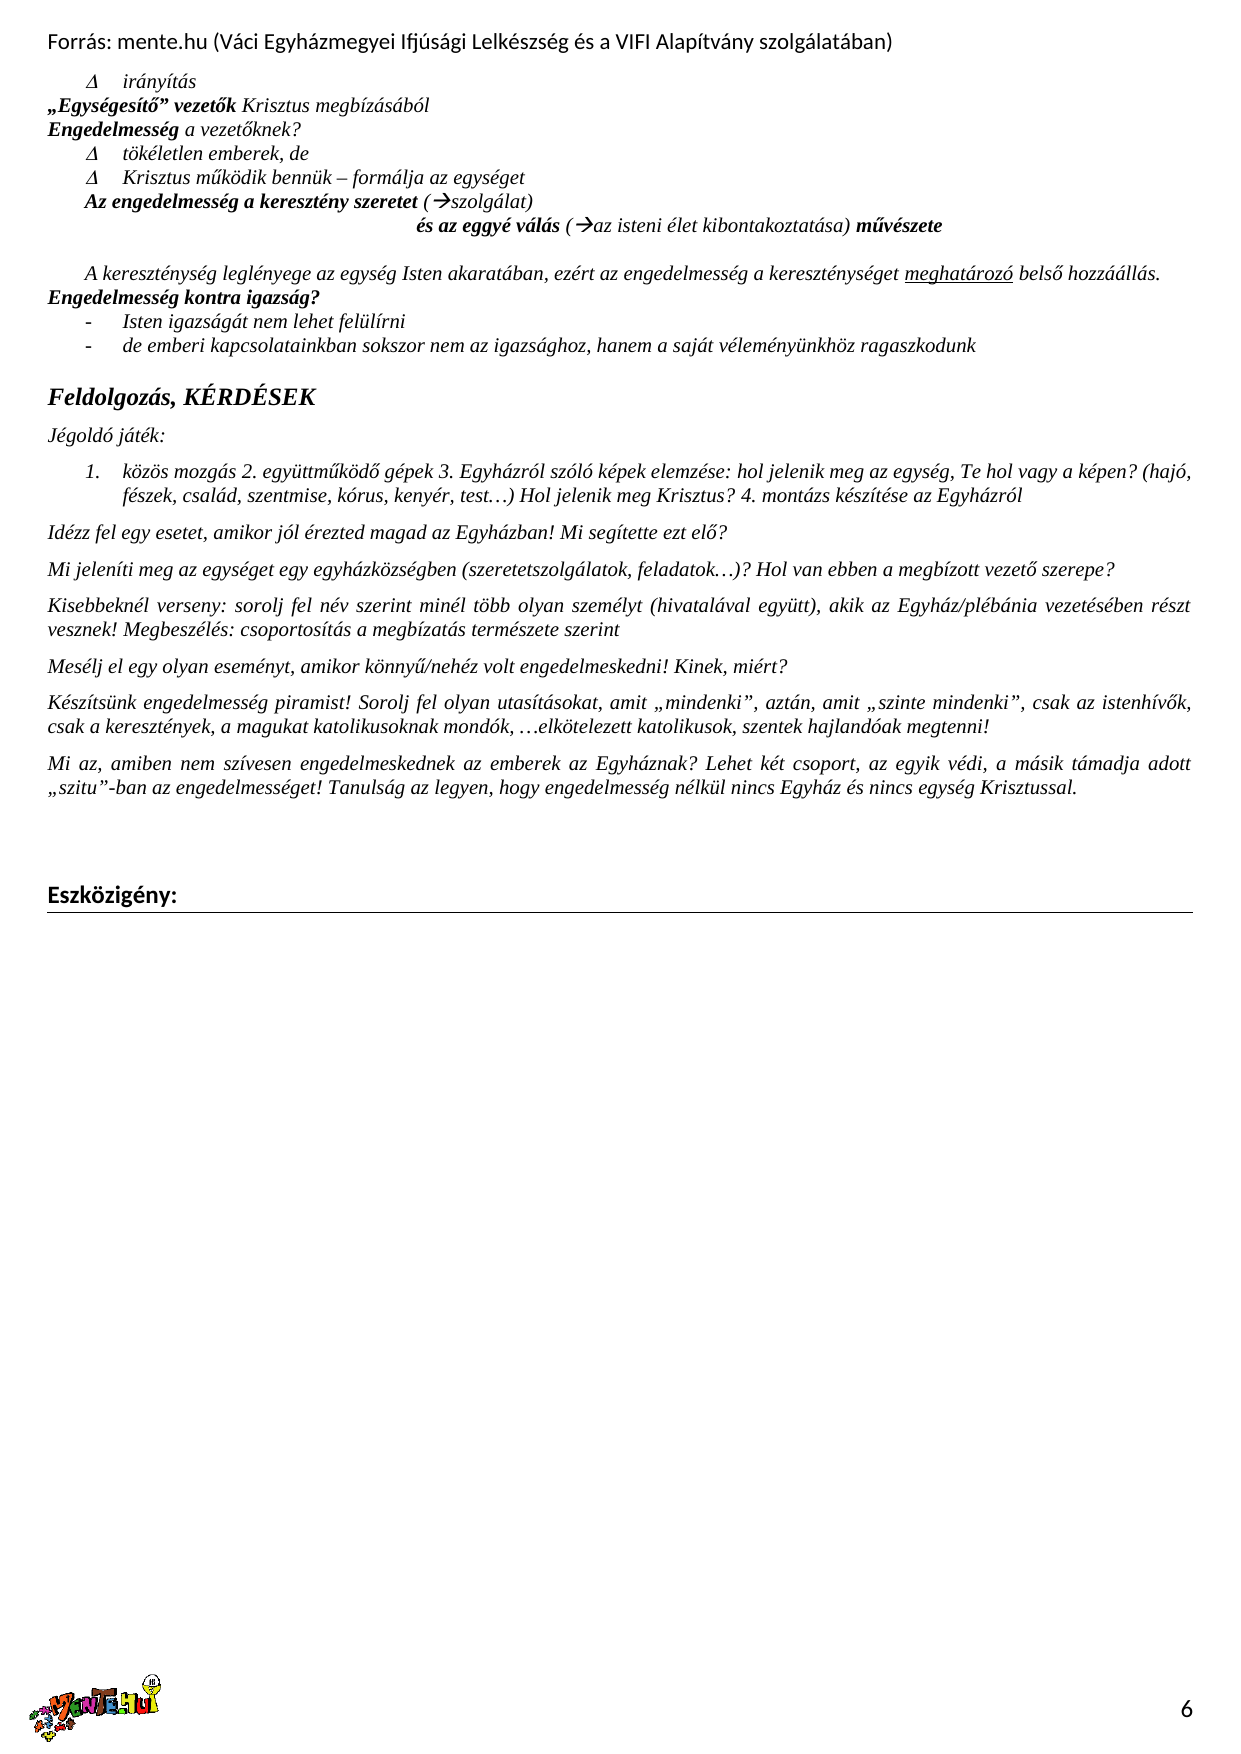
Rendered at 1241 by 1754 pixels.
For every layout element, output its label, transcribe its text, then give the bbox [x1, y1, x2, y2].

text Engedelmesség kontra igazság? [47, 285, 1193, 309]
text Az engedelmesség a keresztény szeretet (szolgálat) [84, 189, 1193, 213]
text A kereszténység leglényege az egység Isten akaratában, ezért az engedelmesség a kereszténységet meghatározó belső hozzáállás. [84, 261, 1193, 285]
list de emberi kapcsolatainkban sokszor nem az igazsághoz, hanem a saját véleményünkhöz ragaszkodunk [85, 333, 1193, 357]
text Idézz fel egy esetet, amikor jól érezted magad az Egyházban! Mi segítette ezt elő? [47, 520, 1193, 544]
list Isten igazságát nem lehet felülírni [85, 309, 1193, 333]
text Kisebbeknél verseny: sorolj fel név szerint minél több olyan személyt (hivatalával együtt), akik az Egyház/plébánia vezetésében részt vesznek! Megbeszélés: csoportosítás a megbízatás természete szerint [47, 593, 1193, 641]
text Mi az, amiben nem szívesen engedelmeskednek az emberek az Egyháznak? Lehet két csoport, az egyik védi, a másik támadja adott „szitu”-ban az engedelmességet! Tanulság az legyen, hogy engedelmesség nélkül nincs Egyház és nincs egység Krisztussal. [47, 751, 1193, 799]
text Mi jeleníti meg az egységet egy egyházközségben (szeretetszolgálatok, feladatok…)? Hol van ebben a megbízott vezető szerepe? [47, 557, 1193, 581]
list Krisztus működik bennük – formálja az egységet [85, 165, 1193, 189]
text Jégoldó játék: [47, 423, 1193, 447]
list közös mozgás 2. együttműködő gépek 3. Egyházról szóló képek elemzése: hol jelenik meg az egység, Te hol vagy a képen? (hajó, fészek, család, szentmise, kórus, kenyér, test…) Hol jelenik meg Krisztus? 4. montázs készítése az Egyházról [85, 459, 1193, 507]
list Feldolgozás, KÉRDÉSEK [47, 382, 1193, 410]
text „Egységesítő” vezetők Krisztus megbízásából [47, 93, 1193, 117]
text és az eggyé válás (az isteni élet kibontakoztatása) művészete [379, 213, 1193, 237]
list tökéletlen emberek, de [85, 141, 1193, 165]
text Készítsünk engedelmesség piramist! Sorolj fel olyan utasításokat, amit „mindenki”, aztán, amit „szinte mindenki”, csak az istenhívők, csak a keresztények, a magukat katolikusoknak mondók, …elkötelezett katolikusok, szentek hajlandóak megtenni! [47, 690, 1193, 738]
text Mesélj el egy olyan eseményt, amikor könnyű/nehéz volt engedelmeskedni! Kinek, miért? [47, 654, 1193, 678]
text Engedelmesség a vezetőknek? [47, 117, 1193, 141]
list irányítás [85, 69, 1193, 93]
picture [27, 1665, 166, 1744]
text Eszközigény: [47, 879, 1193, 912]
